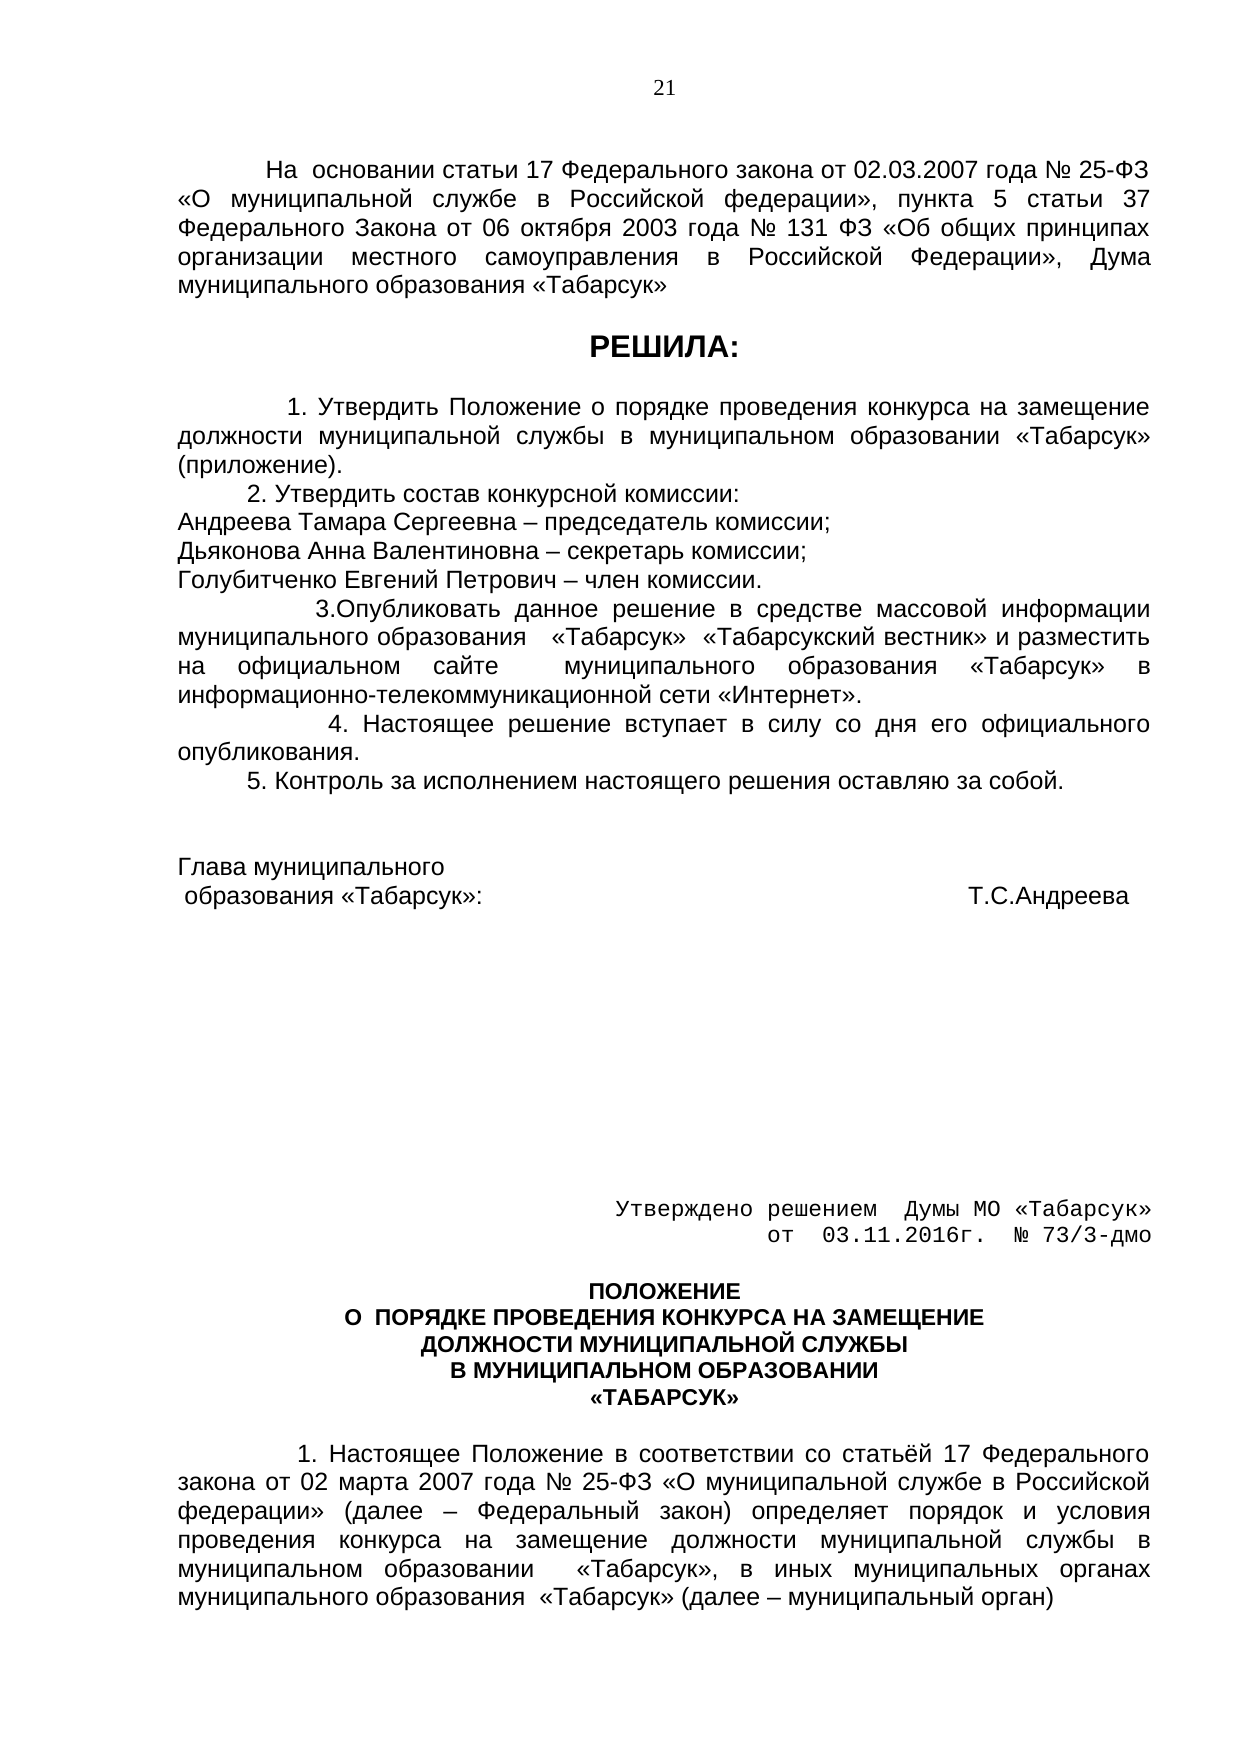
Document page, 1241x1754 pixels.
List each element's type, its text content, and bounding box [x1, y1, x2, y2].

text Утверждено решением Думы МО «Табарсук» [177, 1197, 1152, 1223]
text от 03.11.2016г. № 73/3-дмо [177, 1223, 1152, 1249]
text Андреева Тамара Сергеевна – председатель комиссии; [177, 507, 1152, 536]
text образования «Табарсук»: Т.С.Андреева [177, 881, 1152, 910]
text Дьяконова Анна Валентиновна – секретарь комиссии; [177, 536, 1152, 565]
text «ТАБАРСУК» [177, 1383, 1152, 1410]
text 1. Утвердить Положение о порядке проведения конкурса на замещение должности муниципальной службы в муниципальном образовании «Табарсук» (приложение). [177, 392, 1152, 479]
text 3.Опубликовать данное решение в средстве массовой информации муниципального образования «Табарсук» «Табарсукский вестник» и разместить на официальном сайте муниципального образования «Табарсук» в информационно-телекоммуникационной сети «Интернет». [177, 594, 1152, 709]
text ДОЛЖНОСТИ МУНИЦИПАЛЬНОЙ СЛУЖБЫ [177, 1331, 1152, 1357]
text 5. Контроль за исполнением настоящего решения оставляю за собой. [177, 766, 1152, 795]
text Глава муниципального [177, 852, 1152, 881]
text В МУНИЦИПАЛЬНОМ ОБРАЗОВАНИИ [177, 1357, 1152, 1383]
text О ПОРЯДКЕ ПРОВЕДЕНИЯ КОНКУРСА НА ЗАМЕЩЕНИЕ [177, 1304, 1152, 1331]
text 1. Настоящее Положение в соответствии со статьёй 17 Федерального закона от 02 марта 2007 года № 25-ФЗ «О муниципальной службе в Российской федерации» (далее – Федеральный закон) определяет порядок и условия проведения конкурса на замещение должности муниципальной службы в муниципальном образовании «Табарсук», в иных муниципальных органах муниципального образования «Табарсук» (далее – муниципальный орган) [177, 1438, 1152, 1611]
text На основании статьи 17 Федерального закона от 02.03.2007 года № 25-ФЗ «О муниципальной службе в Российской федерации», пункта 5 статьи 37 Федерального Закона от 06 октября 2003 года № 131 ФЗ «Об общих принципах организации местного самоуправления в Российской Федерации», Дума муниципального образования «Табарсук» [177, 155, 1152, 299]
text Голубитченко Евгений Петрович – член комиссии. [177, 565, 1152, 594]
text 4. Настоящее решение вступает в силу со дня его официального опубликования. [177, 709, 1152, 766]
text ПОЛОЖЕНИЕ [177, 1278, 1152, 1304]
text РЕШИЛА: [177, 328, 1152, 364]
text 2. Утвердить состав конкурсной комиссии: [177, 479, 1152, 507]
